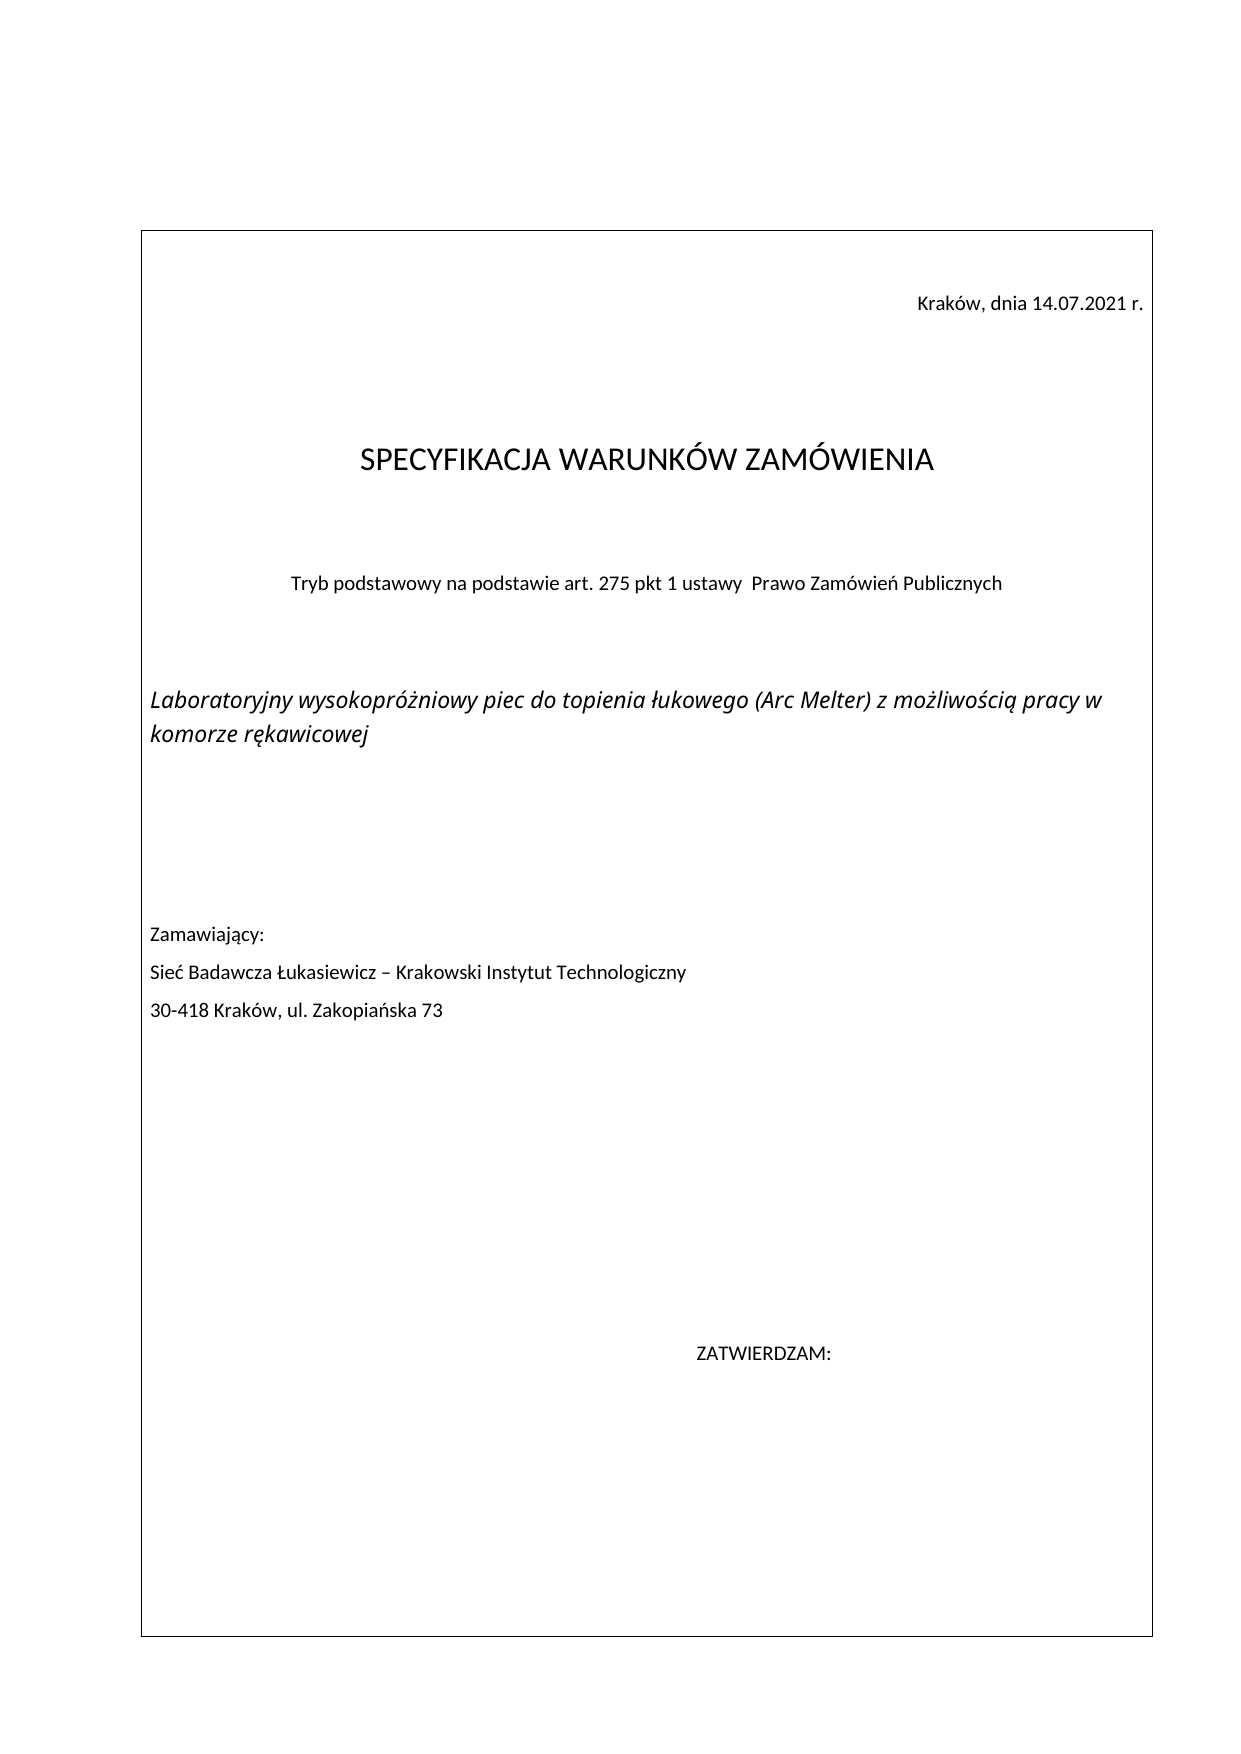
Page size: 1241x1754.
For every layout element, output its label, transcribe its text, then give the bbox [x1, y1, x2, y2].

text SPECYFIKACJA WARUNKÓW ZAMÓWIENIA [150, 438, 1144, 478]
text Kraków, dnia 14.07.2021 r. [150, 290, 1144, 316]
text Tryb podstawowy na podstawie art. 275 pkt 1 ustawy Prawo Zamówień Publicznych [150, 570, 1144, 595]
text ZATWIERDZAM: [142, 1337, 1152, 1366]
text Sieć Badawcza Łukasiewicz – Krakowski Instytut Technologiczny [142, 956, 1152, 984]
text Zamawiający: [150, 921, 1144, 946]
text Laboratoryjny wysokopróżniowy piec do topienia łukowego (Arc Melter) z możliwością pracy w komorze rękawicowej [142, 681, 1152, 749]
text 30-418 Kraków, ul. Zakopiańska 73 [142, 994, 1152, 1023]
